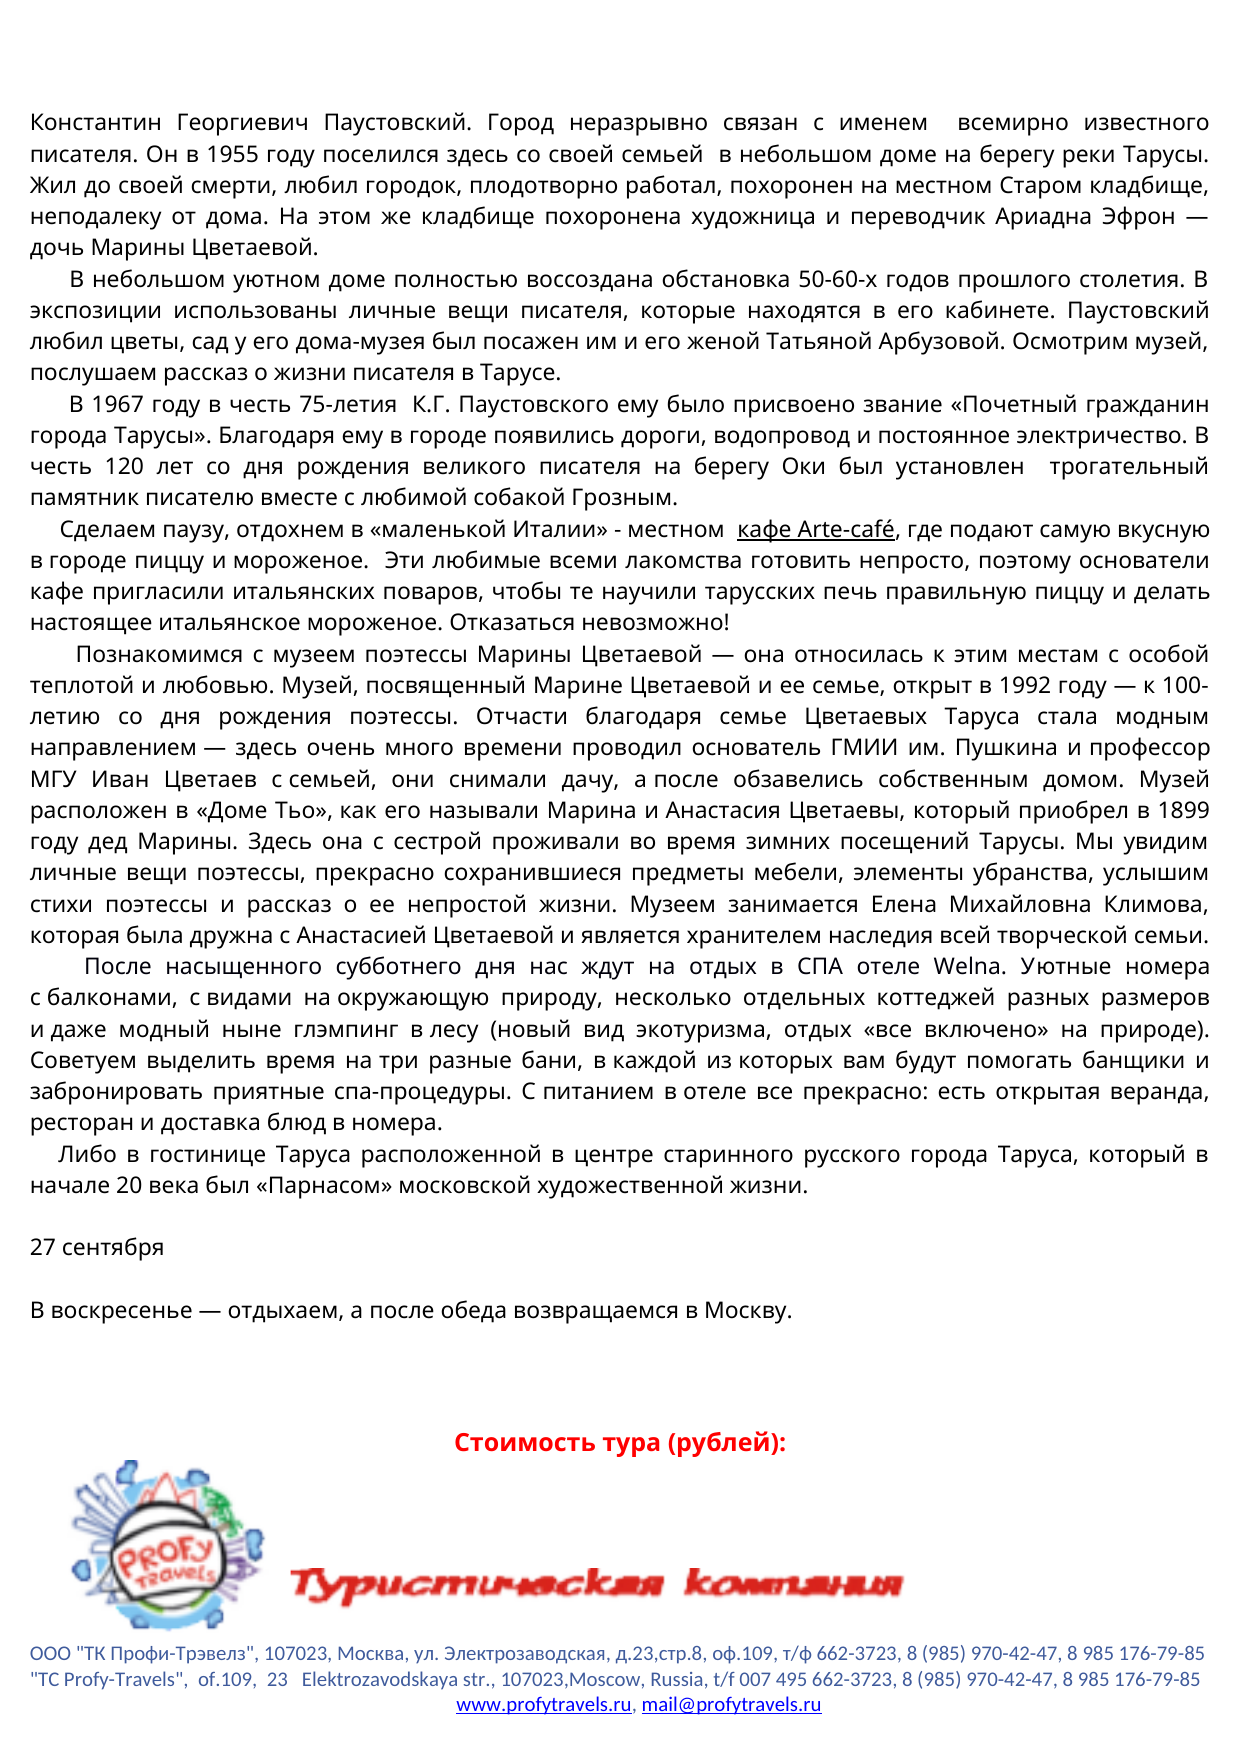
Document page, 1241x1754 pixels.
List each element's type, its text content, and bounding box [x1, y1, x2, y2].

text В воскресенье — отдыхаем, а после обеда возвращаемся в Москву. [29, 1294, 1211, 1325]
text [29, 106, 1211, 263]
text В небольшом уютном доме полностью воссоздана обстановка 50-60-х годов прошлого столетия. В экспозиции использованы личные вещи писателя, которые находятся в его кабинете. Паустовский любил цветы, сад у его дома-музея был посажен им и его женой Татьяной Арбузовой. Осмотрим музей, послушаем рассказ о жизни писателя в Тарусе. [29, 263, 1211, 388]
text Стоимость тура (рублей): [29, 1424, 1211, 1458]
text В 1967 году в честь 75-летия К.Г. Паустовского ему было присвоено звание «Почетный гражданин города Тарусы». Благодаря ему в городе появились дороги, водопровод и постоянное электричество. В честь 120 лет со дня рождения великого писателя на берегу Оки был установлен трогательный памятник писателю вместе с любимой собакой Грозным. [29, 388, 1211, 513]
text Либо в гостинице Таруса расположенной в центре старинного русского города Таруса, который в начале 20 века был «Парнасом» московской художественной жизни. [29, 1138, 1211, 1200]
text После насыщенного субботнего дня нас ждут на отдых в СПА отеле Welna. Уютные номера с балконами, с видами на окружающую природу, несколько отдельных коттеджей разных размеров и даже модный ныне глэмпинг в лесу (новый вид экотуризма, отдых «все включено» на природе). Советуем выделить время на три разные бани, в каждой из которых вам будут помогать банщики и забронировать приятные спа-процедуры. С питанием в отеле все прекрасно: есть открытая веранда, ресторан и доставка блюд в номера. [29, 950, 1211, 1138]
text Сделаем паузу, отдохнем в «маленькой Италии» - местном кафе Arte-café, где подают самую вкусную в городе пиццу и мороженое. Эти любимые всеми лакомства готовить непросто, поэтому основатели кафе пригласили итальянских поваров, чтобы те научили тарусских печь правильную пиццу и делать настоящее итальянское мороженое. Отказаться невозможно! [29, 513, 1211, 638]
text 27 сентября [29, 1231, 1211, 1263]
text Познакомимся с музеем поэтессы Марины Цветаевой — она относилась к этим местам с особой теплотой и любовью. Музей, посвященный Марине Цветаевой и ее семье, открыт в 1992 году — к 100-летию со дня рождения поэтессы. Отчасти благодаря семье Цветаевых Таруса стала модным направлением — здесь очень много времени проводил основатель ГМИИ им. Пушкина и профессор МГУ Иван Цветаев с семьей, они снимали дачу, а после обзавелись собственным домом. Музей расположен в «Доме Тьо», как его называли Марина и Анастасия Цветаевы, который приобрел в 1899 году дед Марины. Здесь она с сестрой проживали во время зимних посещений Тарусы. Мы увидим личные вещи поэтессы, прекрасно сохранившиеся предметы мебели, элементы убранства, услышим стихи поэтессы и рассказ о ее непростой жизни. Музеем занимается Елена Михайловна Климова, которая была дружна с Анастасией Цветаевой и является хранителем наследия всей творческой семьи. [29, 638, 1211, 950]
